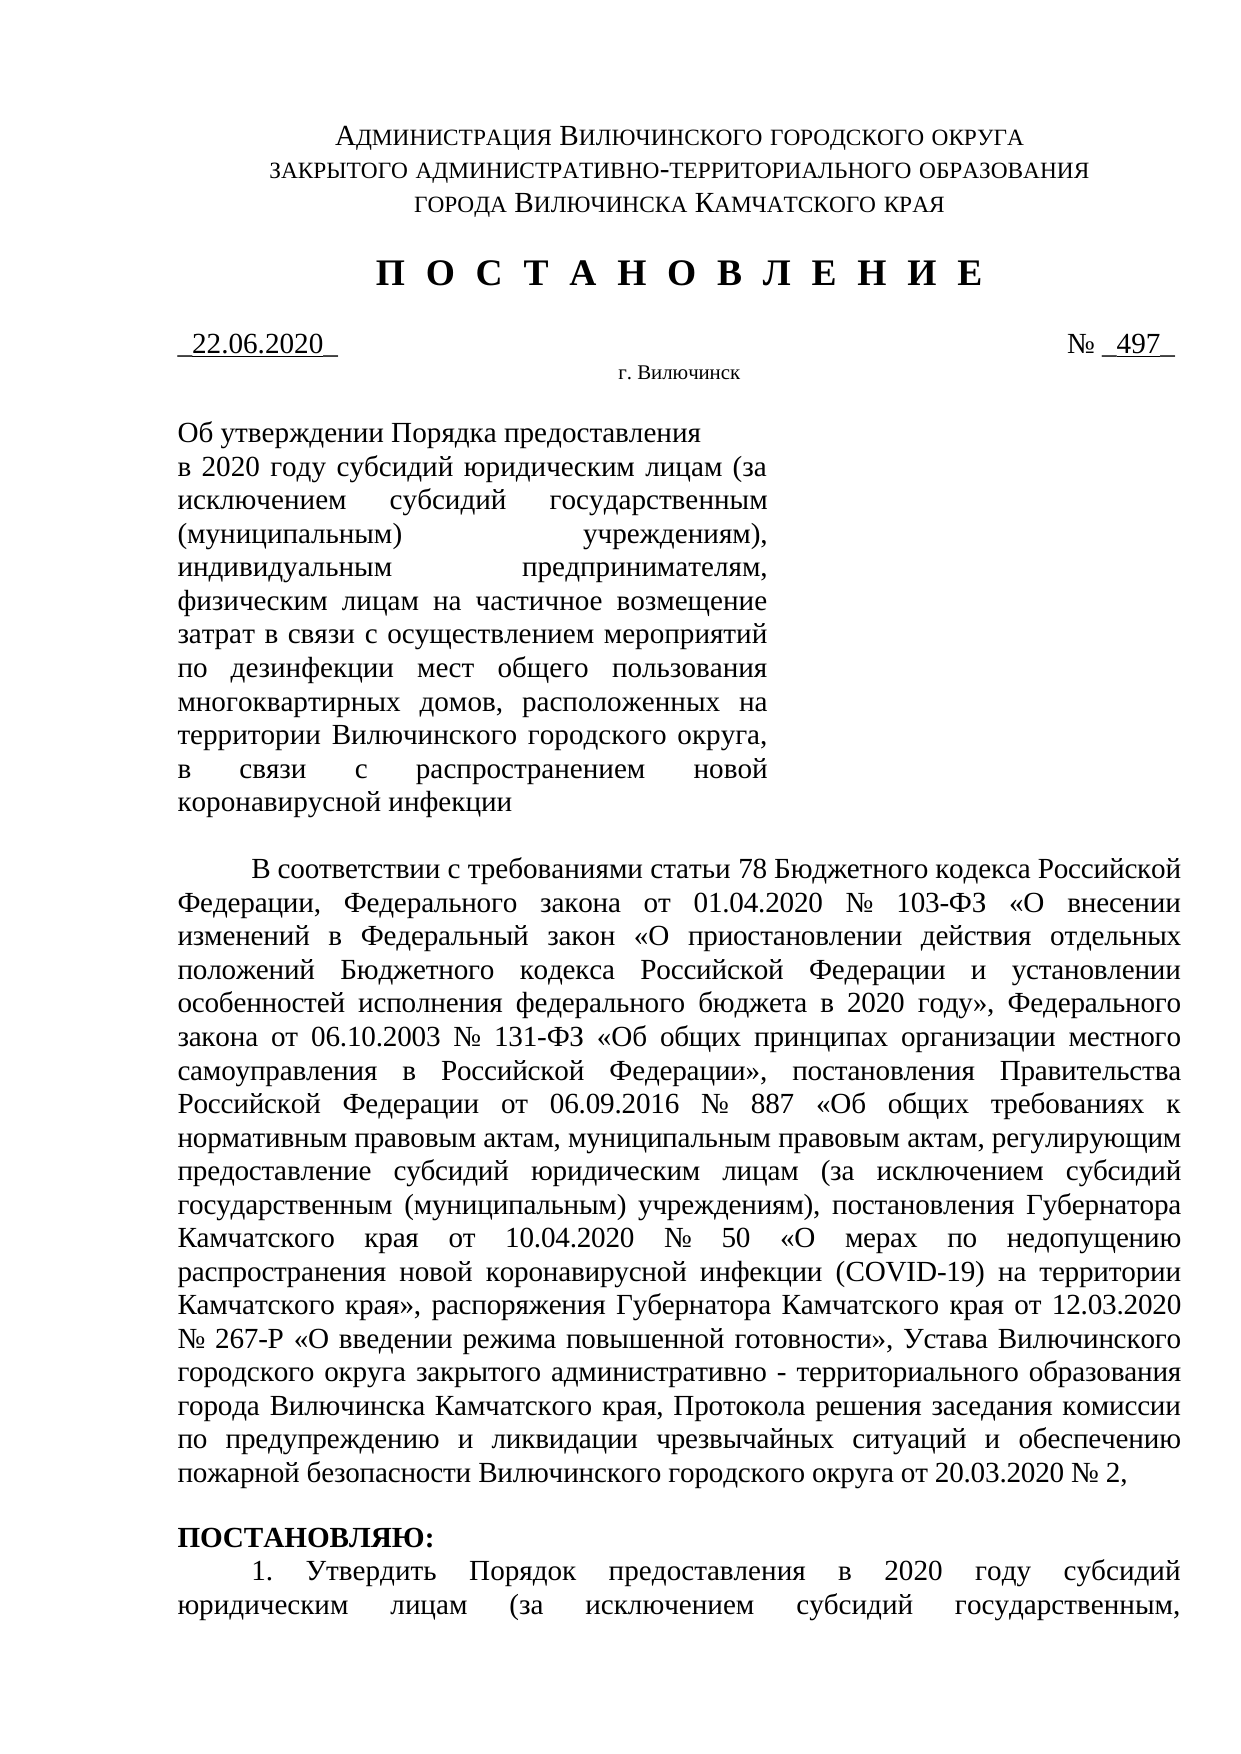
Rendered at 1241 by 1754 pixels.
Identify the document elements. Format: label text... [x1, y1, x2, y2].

text В соответствии с требованиями статьи 78 Бюджетного кодекса Российской Федерации, Федерального закона от 01.04.2020 № 103-ФЗ «О внесении изменений в Федеральный закон «О приостановлении действия отдельных положений Бюджетного кодекса Российской Федерации и установлении особенностей исполнения федерального бюджета в 2020 году», Федерального закона от 06.10.2003 № 131-ФЗ «Об общих принципах организации местного самоуправления в Российской Федерации», постановления Правительства Российской Федерации от 06.09.2016 № 887 «Об общих требованиях к нормативным правовым актам, муниципальным правовым актам, регулирующим предоставление субсидий юридическим лицам (за исключением субсидий государственным (муниципальным) учреждениям), постановления Губернатора Камчатского края от 10.04.2020 № 50 «О мерах по недопущению распространения новой коронавирусной инфекции (COVID-19) на территории Камчатского края», распоряжения Губернатора Камчатского края от 12.03.2020 № 267-Р «О введении режима повышенной готовности», Устава Вилючинского городского округа закрытого административно - территориального образования города Вилючинска Камчатского края, Протокола решения заседания комиссии по предупреждению и ликвидации чрезвычайных ситуаций и обеспечению пожарной безопасности Вилючинского городского округа от 20.03.2020 № 2, [177, 851, 1181, 1489]
text города Вилючинска Камчатского края [177, 185, 1181, 219]
text г. Вилючинск [177, 360, 1181, 384]
text закрытого административно-территориального образования [177, 152, 1181, 185]
text _22.06.2020_ № _497_ [177, 327, 1181, 360]
text в 2020 году субсидий юридическим лицам (за исключением субсидий государственным (муниципальным) учреждениям), индивидуальным предпринимателям, физическим лицам на частичное возмещение затрат в связи с осуществлением мероприятий по дезинфекции мест общего пользования многоквартирных домов, расположенных на территории Вилючинского городского округа, в связи с распространением новой коронавирусной инфекции [177, 449, 768, 818]
text ПОСТАНОВЛЯЮ: [177, 1520, 1181, 1553]
text Об утверждении Порядка предоставления [177, 415, 768, 449]
text Администрация Вилючинского городского округа [177, 118, 1181, 152]
text ПОСТАНОВЛЕНИЕ [177, 250, 1181, 293]
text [177, 1553, 1181, 1620]
